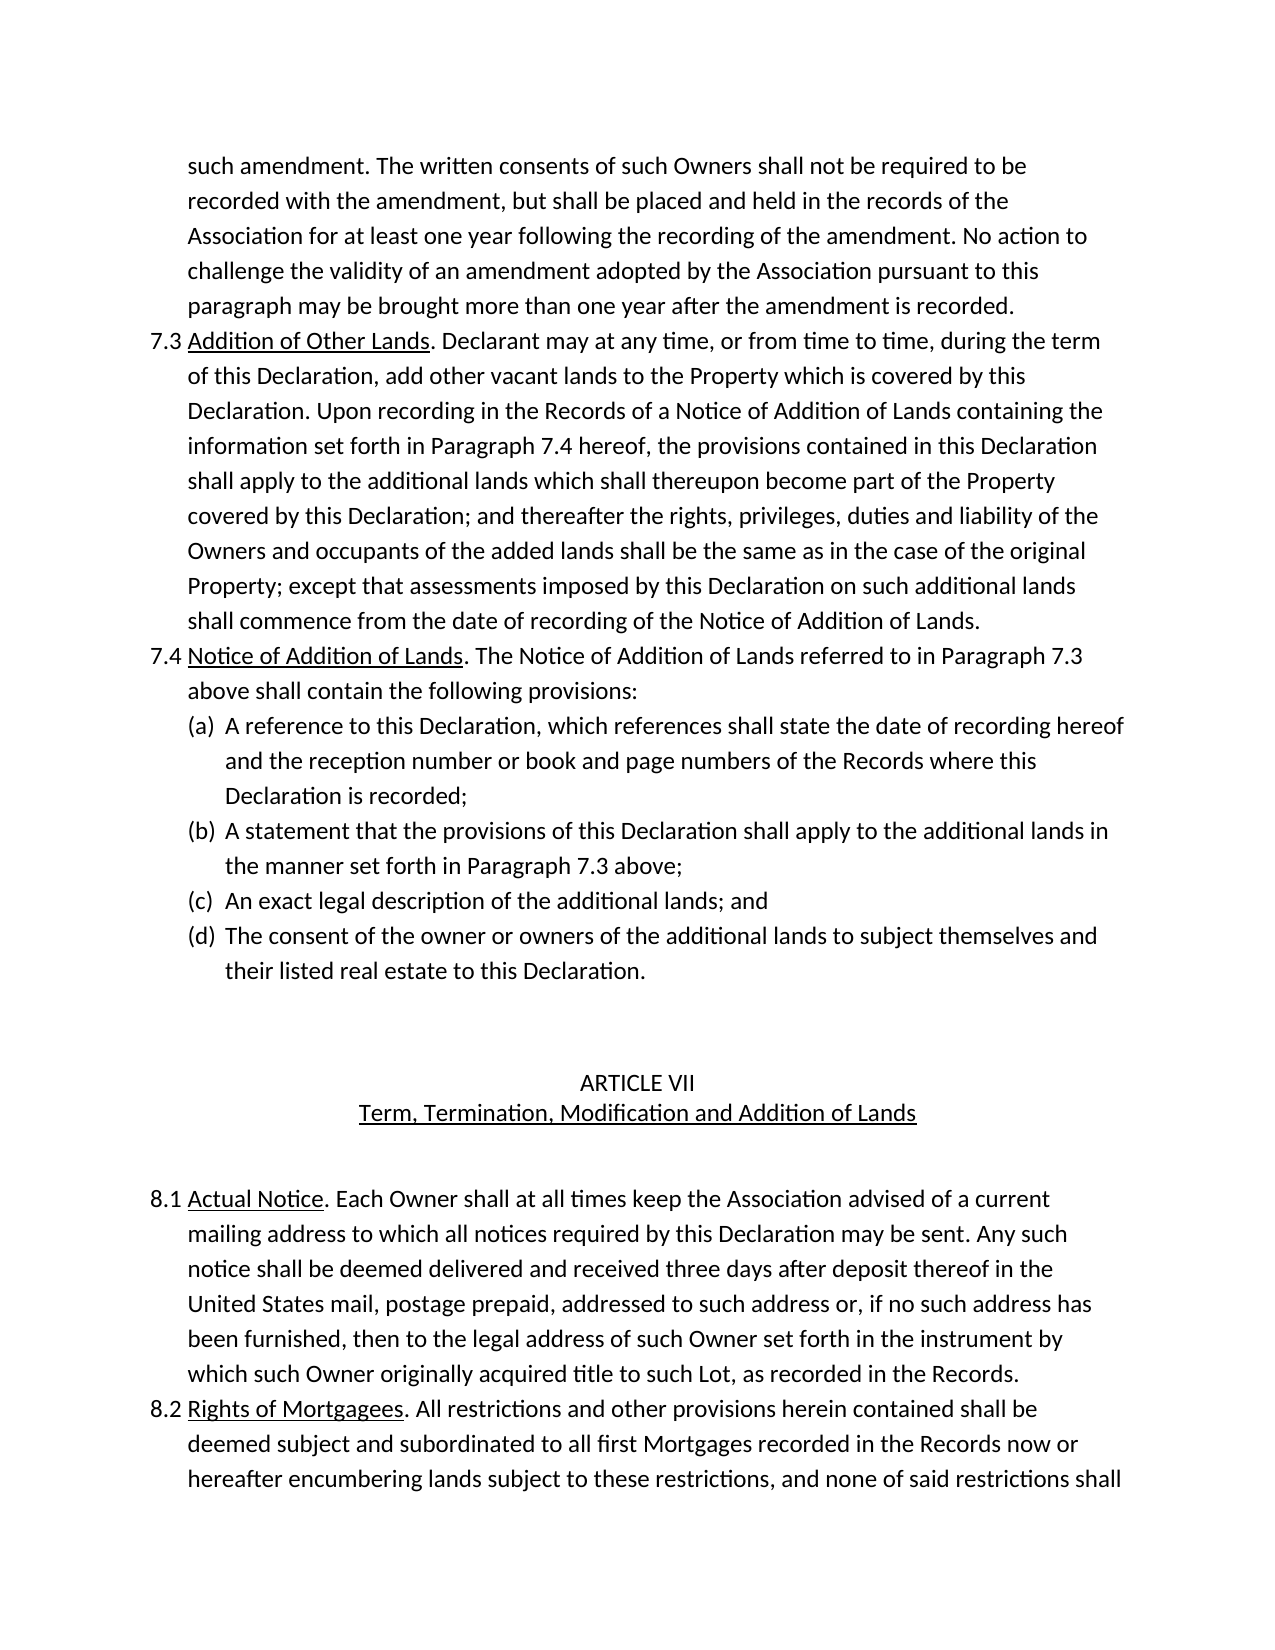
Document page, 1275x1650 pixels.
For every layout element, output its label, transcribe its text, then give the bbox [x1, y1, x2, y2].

list Notice of Addition of Lands. The Notice of Addition of Lands referred to in Paragraph 7.3 above shall contain the following provisions: [150, 640, 1125, 706]
list The consent of the owner or owners of the additional lands to subject themselves and their listed real estate to this Declaration. [187, 920, 1125, 986]
list An exact legal description of the additional lands; and [187, 885, 1125, 916]
list Actual Notice. Each Owner shall at all times keep the Association advised of a current mailing address to which all notices required by this Declaration may be sent. Any such notice shall be deemed delivered and received three days after deposit thereof in the United States mail, postage prepaid, addressed to such address or, if no such address has been furnished, then to the legal address of such Owner set forth in the instrument by which such Owner originally acquired title to such Lot, as recorded in the Records. [150, 1183, 1125, 1389]
text Term, Termination, Modification and Addition of Lands [150, 1097, 1125, 1128]
list A reference to this Declaration, which references shall state the date of recording hereof and the reception number or book and page numbers of the Records where this Declaration is recorded; [187, 710, 1125, 811]
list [150, 1393, 1125, 1494]
list Addition of Other Lands. Declarant may at any time, or from time to time, during the term of this Declaration, add other vacant lands to the Property which is covered by this Declaration. Upon recording in the Records of a Notice of Addition of Lands containing the information set forth in Paragraph 7.4 hereof, the provisions contained in this Declaration shall apply to the additional lands which shall thereupon become part of the Property covered by this Declaration; and thereafter the rights, privileges, duties and liability of the Owners and occupants of the added lands shall be the same as in the case of the original Property; except that assessments imposed by this Declaration on such additional lands shall commence from the date of recording of the Notice of Addition of Lands. [150, 325, 1125, 636]
text ARTICLE VII [150, 1067, 1125, 1097]
list A statement that the provisions of this Declaration shall apply to the additional lands in the manner set forth in Paragraph 7.3 above; [187, 815, 1125, 881]
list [187, 150, 1125, 321]
